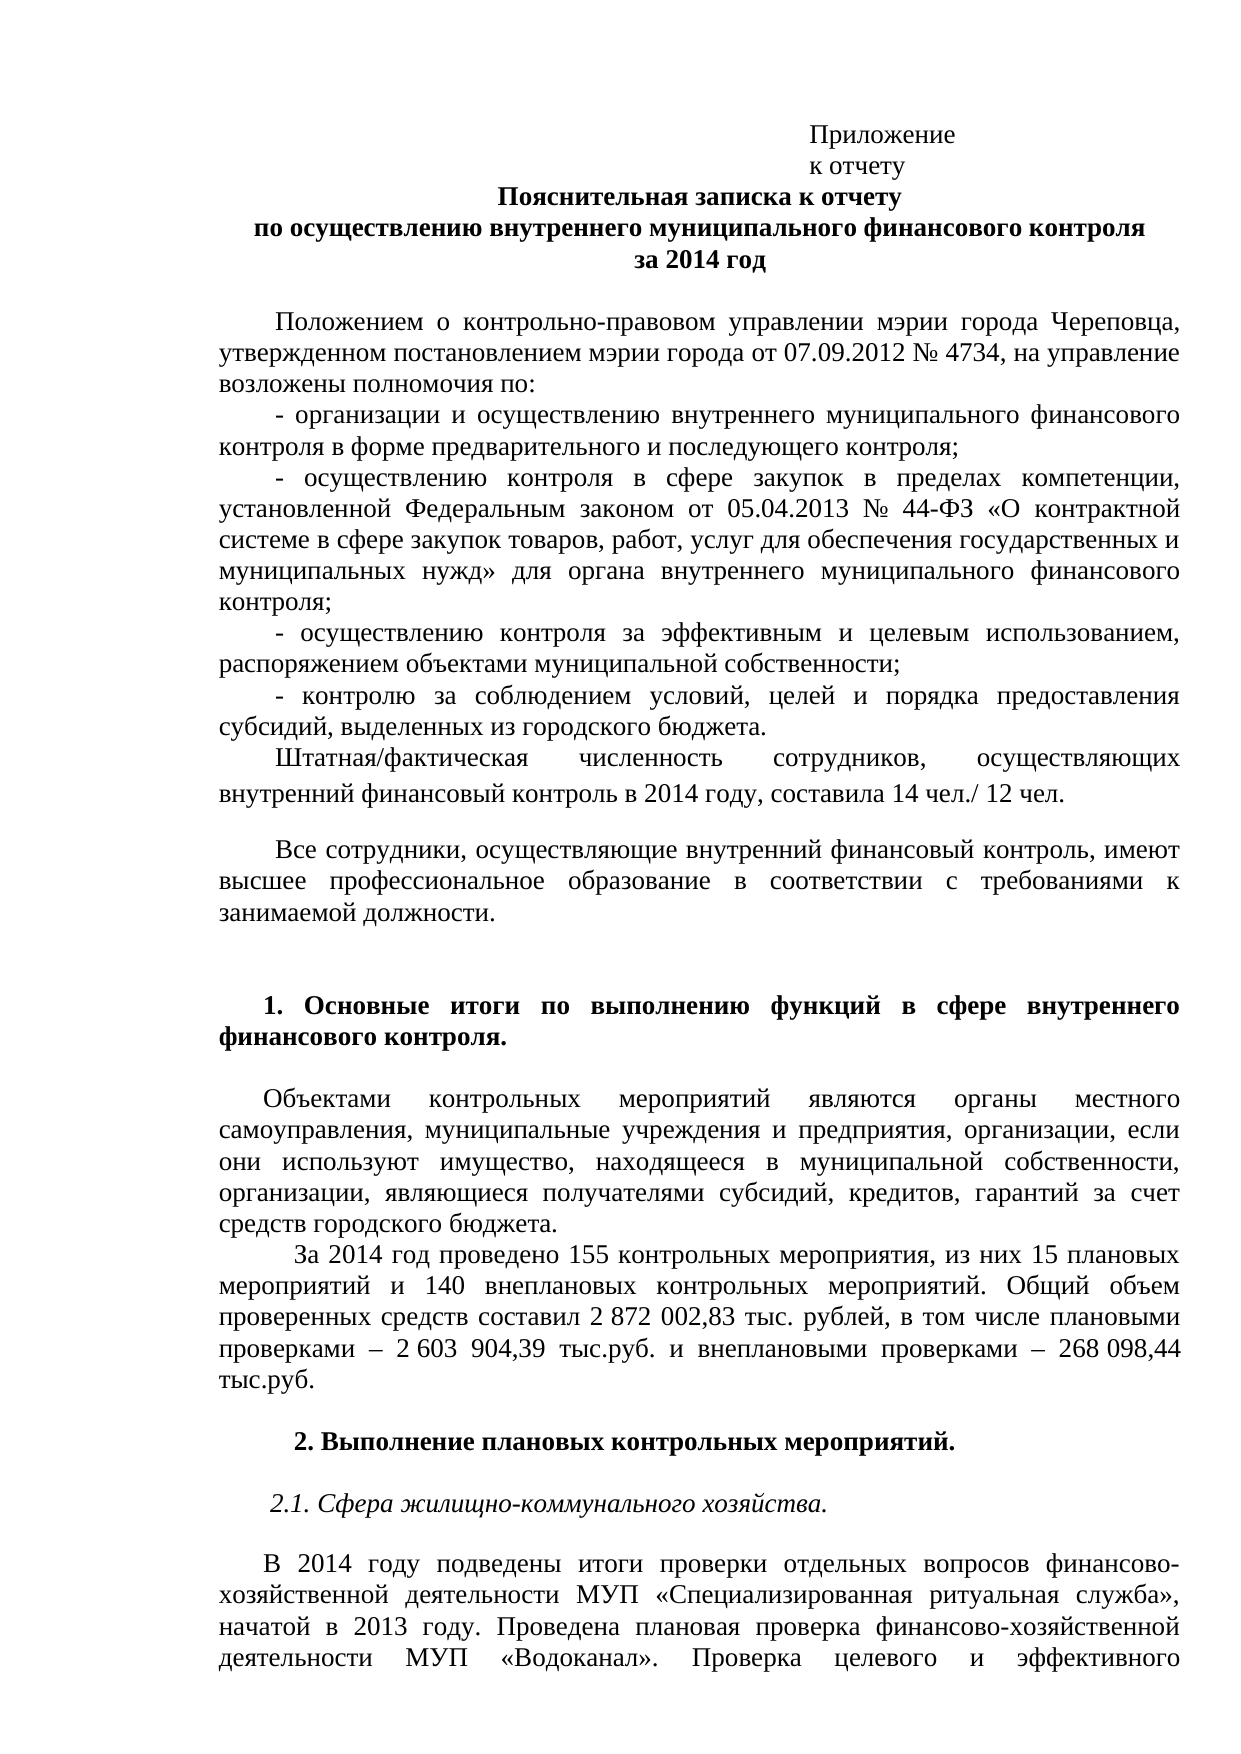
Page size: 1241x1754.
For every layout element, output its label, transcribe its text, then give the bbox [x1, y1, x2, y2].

text Пояснительная записка к отчету [218, 180, 1181, 212]
text - осуществлению контроля в сфере закупок в пределах компетенции, установленной Федеральным законом от 05.04.2013 № 44-ФЗ «О контрактной системе в сфере закупок товаров, работ, услуг для обеспечения государственных и муниципальных нужд» для органа внутреннего муниципального финансового контроля; [218, 461, 1181, 616]
text 2. Выполнение плановых контрольных мероприятий. [218, 1425, 1181, 1456]
text Штатная/фактическая численность сотрудников, осуществляющих внутренний финансовый контроль в 2014 году, составила 14 чел./ 12 чел. [218, 741, 1181, 808]
text по осуществлению внутреннего муниципального финансового контроля [218, 212, 1181, 243]
text За 2014 год проведено 155 контрольных мероприятия, из них 15 плановых мероприятий и 140 внеплановых контрольных мероприятий. Общий объем проверенных средств составил 2 872 002,83 тыс. рублей, в том числе плановыми проверками – 2 603 904,39 тыс.руб. и внеплановыми проверками – 268 098,44 тыс.руб. [218, 1238, 1181, 1394]
text - контролю за соблюдением условий, целей и порядка предоставления субсидий, выделенных из городского бюджета. [218, 679, 1181, 741]
text за 2014 год [218, 243, 1181, 274]
text Приложение [218, 118, 1181, 149]
text к отчету [218, 149, 1181, 180]
text 2.1. Сфера жилищно-коммунального хозяйства. [218, 1487, 1181, 1518]
text - осуществлению контроля за эффективным и целевым использованием, распоряжением объектами муниципальной собственности; [218, 616, 1181, 679]
text 1. Основные итоги по выполнению функций в сфере внутреннего финансового контроля. [218, 989, 1181, 1051]
text - организации и осуществлению внутреннего муниципального финансового контроля в форме предварительного и последующего контроля; [218, 398, 1181, 461]
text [218, 1547, 1181, 1672]
text Положением о контрольно-правовом управлении мэрии города Череповца, утвержденном постановлением мэрии города от 07.09.2012 № 4734, на управление возложены полномочия по: [218, 305, 1181, 398]
text Все сотрудники, осуществляющие внутренний финансовый контроль, имеют высшее профессиональное образование в соответствии с требованиями к занимаемой должности. [218, 833, 1181, 927]
text Объектами контрольных мероприятий являются органы местного самоуправления, муниципальные учреждения и предприятия, организации, если они используют имущество, находящееся в муниципальной собственности, организации, являющиеся получателями субсидий, кредитов, гарантий за счет средств городского бюджета. [218, 1082, 1181, 1238]
